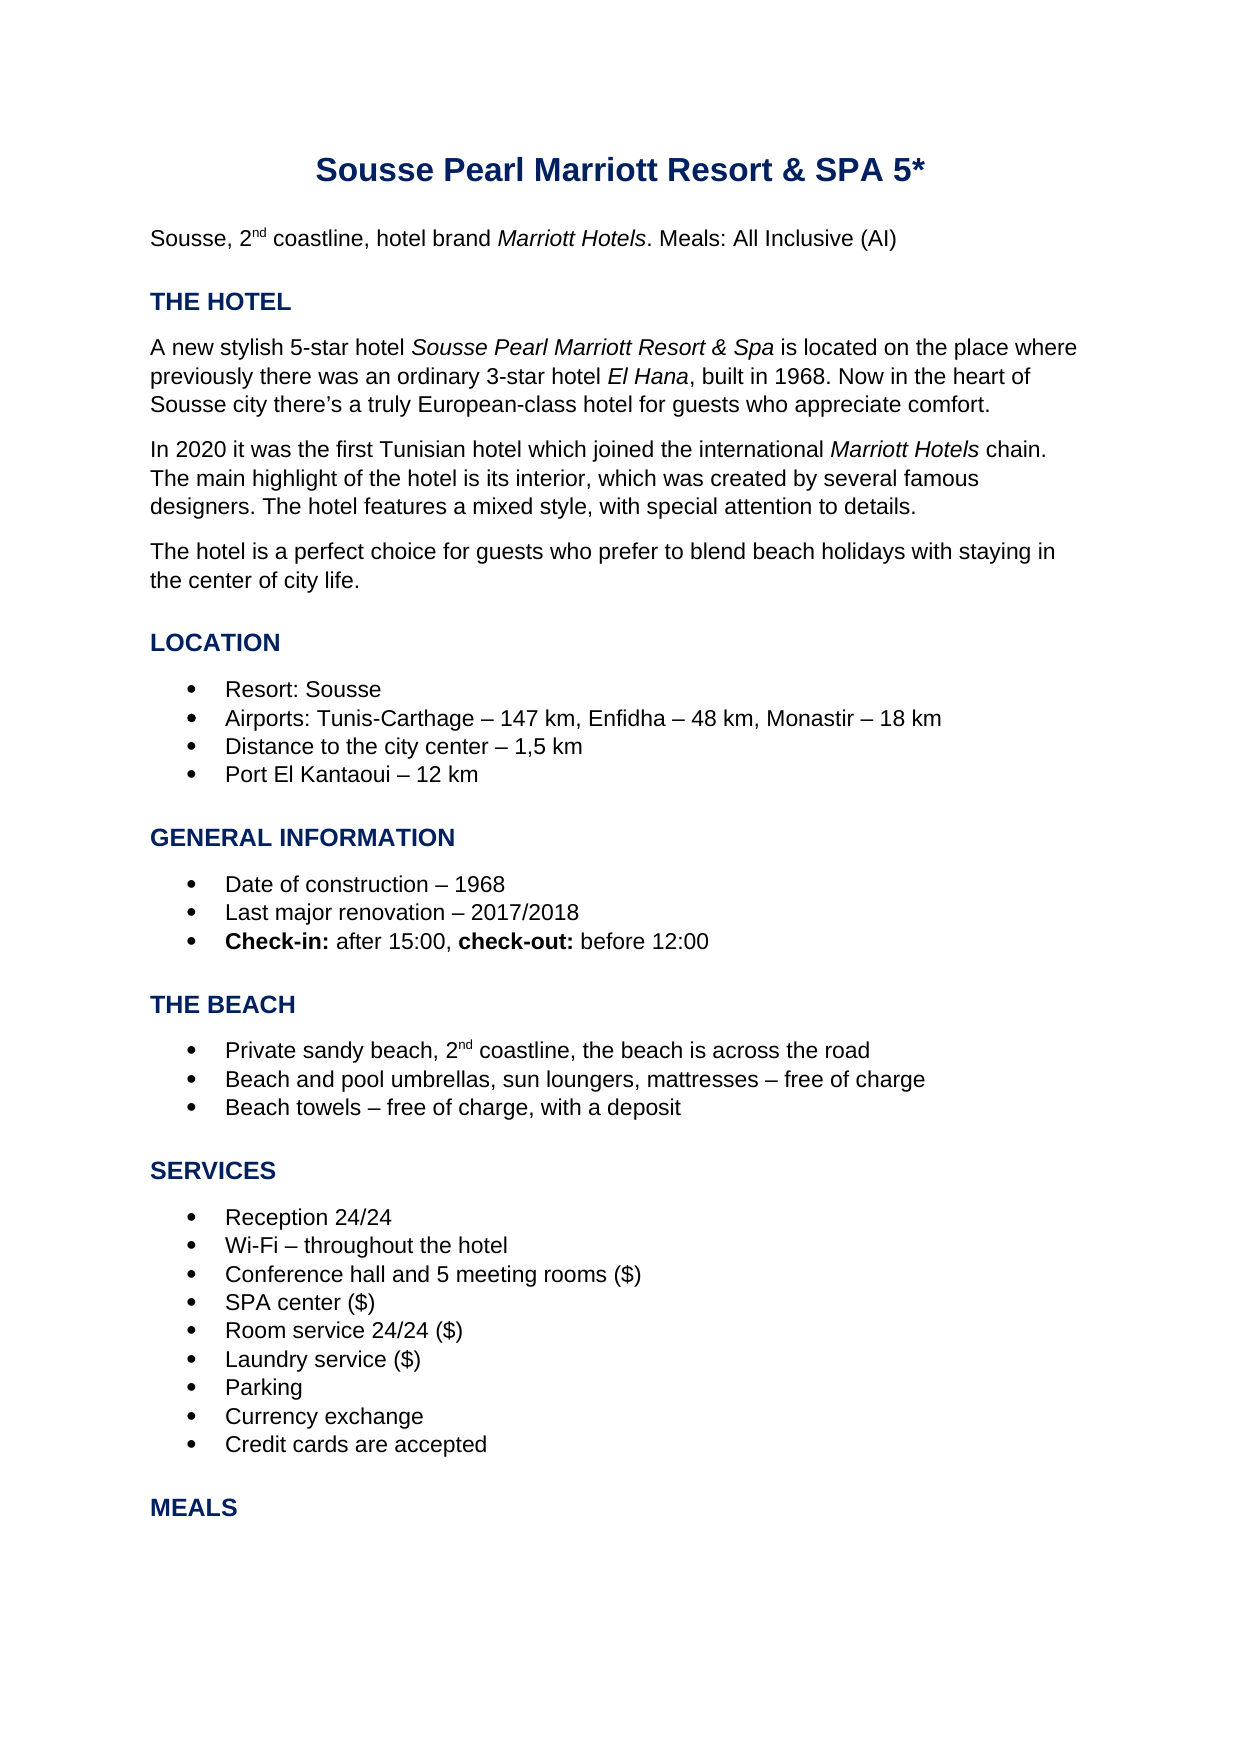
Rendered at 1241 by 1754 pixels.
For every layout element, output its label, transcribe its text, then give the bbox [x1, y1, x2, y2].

list Currency exchange [187, 1403, 1090, 1429]
list Conference hall and 5 meeting rooms ($) [187, 1261, 1090, 1287]
list Credit cards are accepted [187, 1431, 1090, 1457]
text MEALS [150, 1493, 1090, 1522]
list Beach towels – free of charge, with a deposit [187, 1094, 1090, 1121]
list Check-in: after 15:00, check-out: before 12:00 [187, 928, 1090, 954]
list SPA center ($) [187, 1289, 1090, 1315]
text GENERAL INFORMATION [150, 823, 1090, 852]
text SERVICES [150, 1156, 1090, 1185]
text A new stylish 5-star hotel Sousse Pearl Marriott Resort & Spa is located on the place where previously there was an ordinary 3-star hotel El Hana, built in 1968. Now in the heart of Sousse city there’s a truly European-class hotel for guests who appreciate comfort. [150, 334, 1090, 417]
list Reception 24/24 [187, 1204, 1090, 1230]
text In 2020 it was the first Tunisian hotel which joined the international Marriott Hotels chain. The main highlight of the hotel is its interior, which was created by several famous designers. The hotel features a mixed style, with special attention to details. [150, 436, 1090, 519]
text Sousse Pearl Marriott Resort & SPA 5* [150, 150, 1090, 188]
text Sousse, 2nd coastline, hotel brand Marriott Hotels. Meals: All Inclusive (AI) [150, 225, 1090, 251]
list Parking [187, 1374, 1090, 1401]
list Date of construction – 1968 [187, 871, 1090, 897]
list Private sandy beach, 2nd coastline, the beach is across the road [187, 1037, 1090, 1064]
list Laundry service ($) [187, 1346, 1090, 1372]
list Beach and pool umbrellas, sun loungers, mattresses – free of charge [187, 1066, 1090, 1092]
list Airports: Tunis-Carthage – 147 km, Enfidha – 48 km, Monastir – 18 km [187, 704, 1090, 731]
list Wi-Fi – throughout the hotel [187, 1232, 1090, 1258]
text LOCATION [150, 628, 1090, 657]
list Distance to the city center – 1,5 km [187, 733, 1090, 759]
text THE HOTEL [150, 287, 1090, 315]
list Port El Kantaoui – 12 km [187, 761, 1090, 788]
list Last major renovation – 2017/2018 [187, 899, 1090, 926]
list Resort: Sousse [187, 676, 1090, 702]
text THE BEACH [150, 989, 1090, 1018]
list Room service 24/24 ($) [187, 1317, 1090, 1344]
text The hotel is a perfect choice for guests who prefer to blend beach holidays with staying in the center of city life. [150, 538, 1090, 593]
